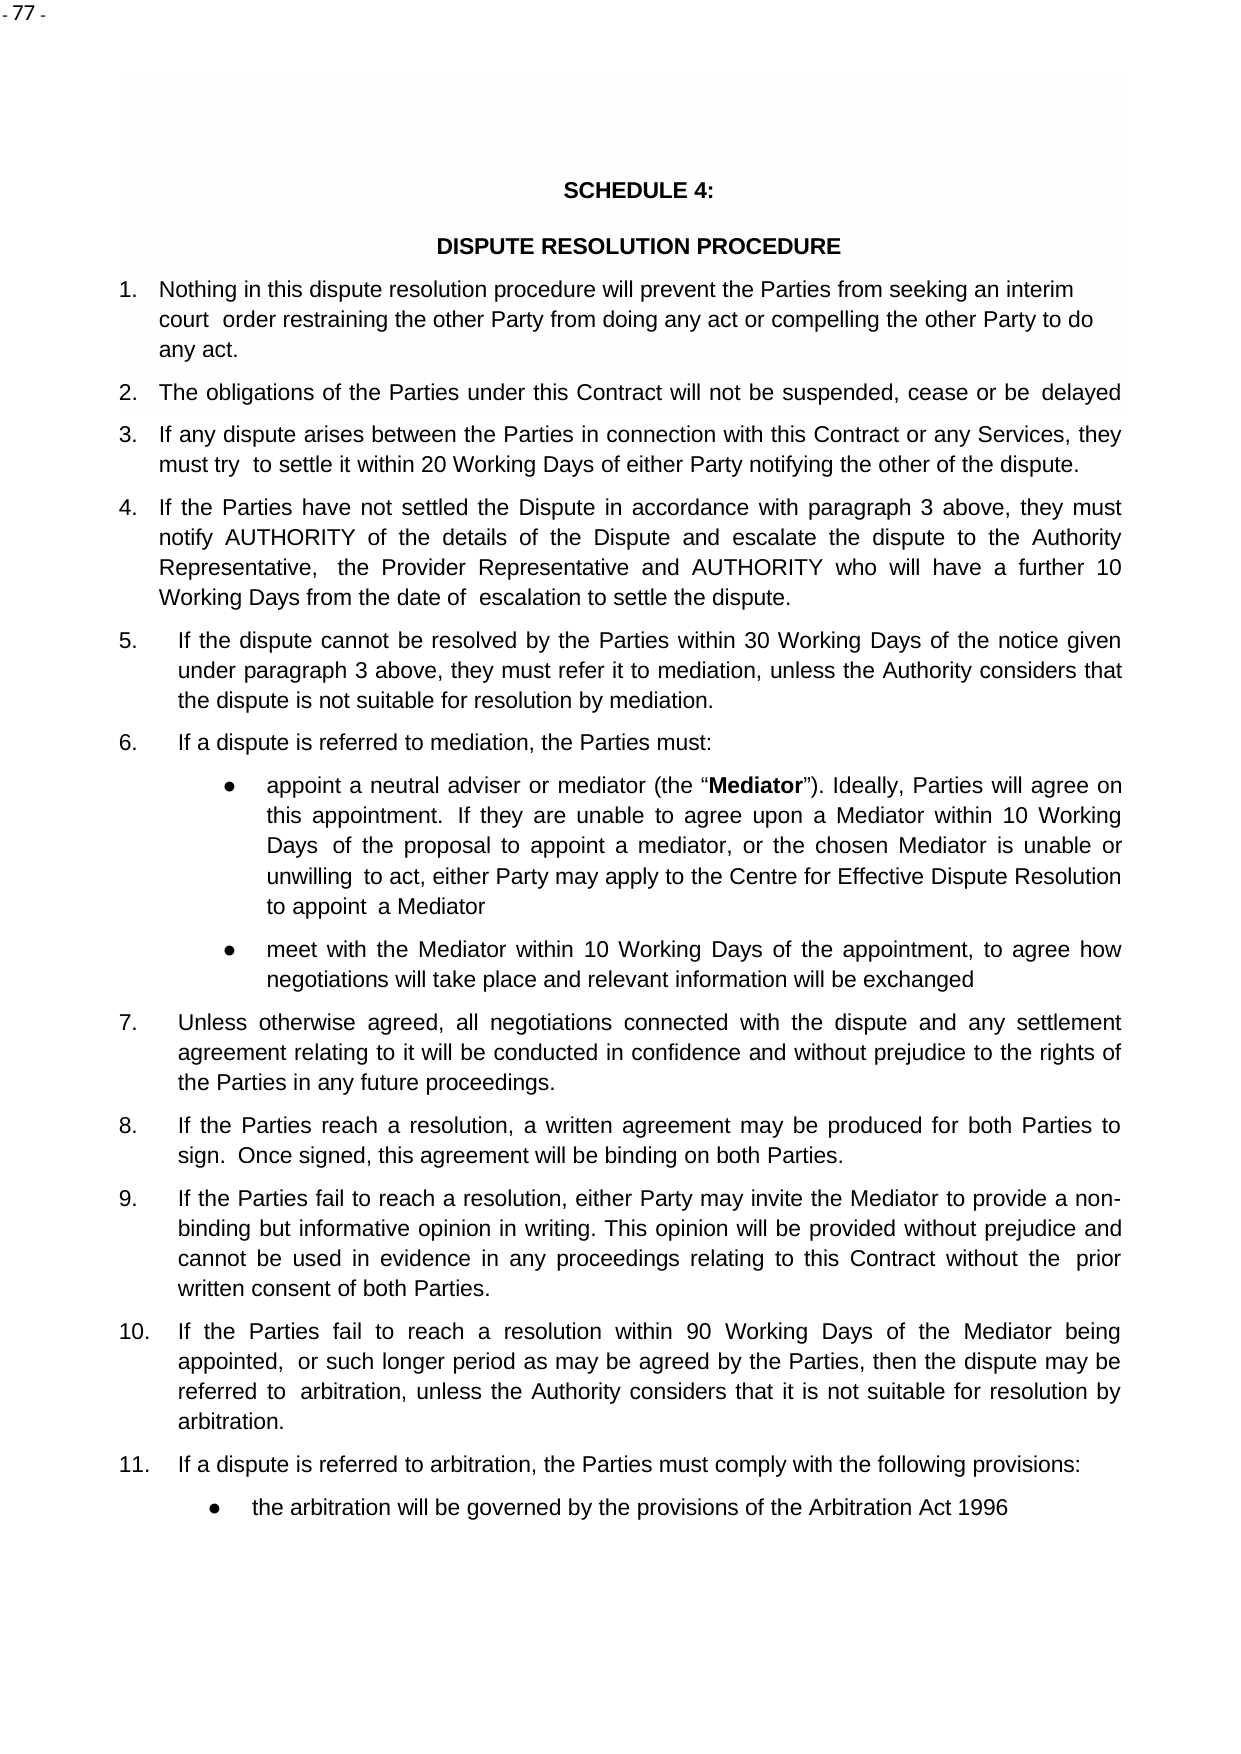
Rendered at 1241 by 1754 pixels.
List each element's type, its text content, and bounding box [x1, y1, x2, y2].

list appoint a neutral adviser or mediator (the “Mediator”). Ideally, Parties will agree on this appointment. If they are unable to agree upon a Mediator within 10 Working Days of the proposal to appoint a mediator, or the chosen Mediator is unable or unwilling to act, either Party may apply to the Centre for Effective Dispute Resolution to appoint a Mediator [222, 772, 1122, 919]
list If the dispute cannot be resolved by the Parties within 30 Working Days of the notice given under paragraph 3 above, they must refer it to mediation, unless the Authority considers that the dispute is not suitable for resolution by mediation. [119, 627, 1122, 713]
list If a dispute is referred to arbitration, the Parties must comply with the following provisions: [119, 1451, 1134, 1477]
list Unless otherwise agreed, all negotiations connected with the dispute and any settlement agreement relating to it will be conducted in confidence and without prejudice to the rights of the Parties in any future proceedings. [119, 1009, 1122, 1096]
list If any dispute arises between the Parties in connection with this Contract or any Services, they must try to settle it within 20 Working Days of either Party notifying the other of the dispute. [119, 421, 1122, 478]
list If the Parties reach a resolution, a written agreement may be produced for both Parties to sign. Once signed, this agreement will be binding on both Parties. [119, 1112, 1121, 1168]
list If the Parties have not settled the Dispute in accordance with paragraph 3 above, they must notify AUTHORITY of the details of the Dispute and escalate the dispute to the Authority Representative, the Provider Representative and AUTHORITY who will have a further 10 Working Days from the date of escalation to settle the dispute. [119, 494, 1122, 610]
list the arbitration will be governed by the provisions of the Arbitration Act 1996 [207, 1493, 1134, 1520]
list If the Parties fail to reach a resolution, either Party may invite the Mediator to provide a non- binding but informative opinion in writing. This opinion will be provided without prejudice and cannot be used in evidence in any proceedings relating to this Contract without the prior written consent of both Parties. [119, 1184, 1122, 1302]
list meet with the Mediator within 10 Working Days of the appointment, to agree how negotiations will take place and relevant information will be exchanged [222, 936, 1121, 992]
list If a dispute is referred to mediation, the Parties must: [119, 729, 1134, 756]
list If the Parties fail to reach a resolution within 90 Working Days of the Mediator being appointed, or such longer period as may be agreed by the Parties, then the dispute may be referred to arbitration, unless the Authority considers that it is not suitable for resolution by arbitration. [119, 1318, 1122, 1434]
